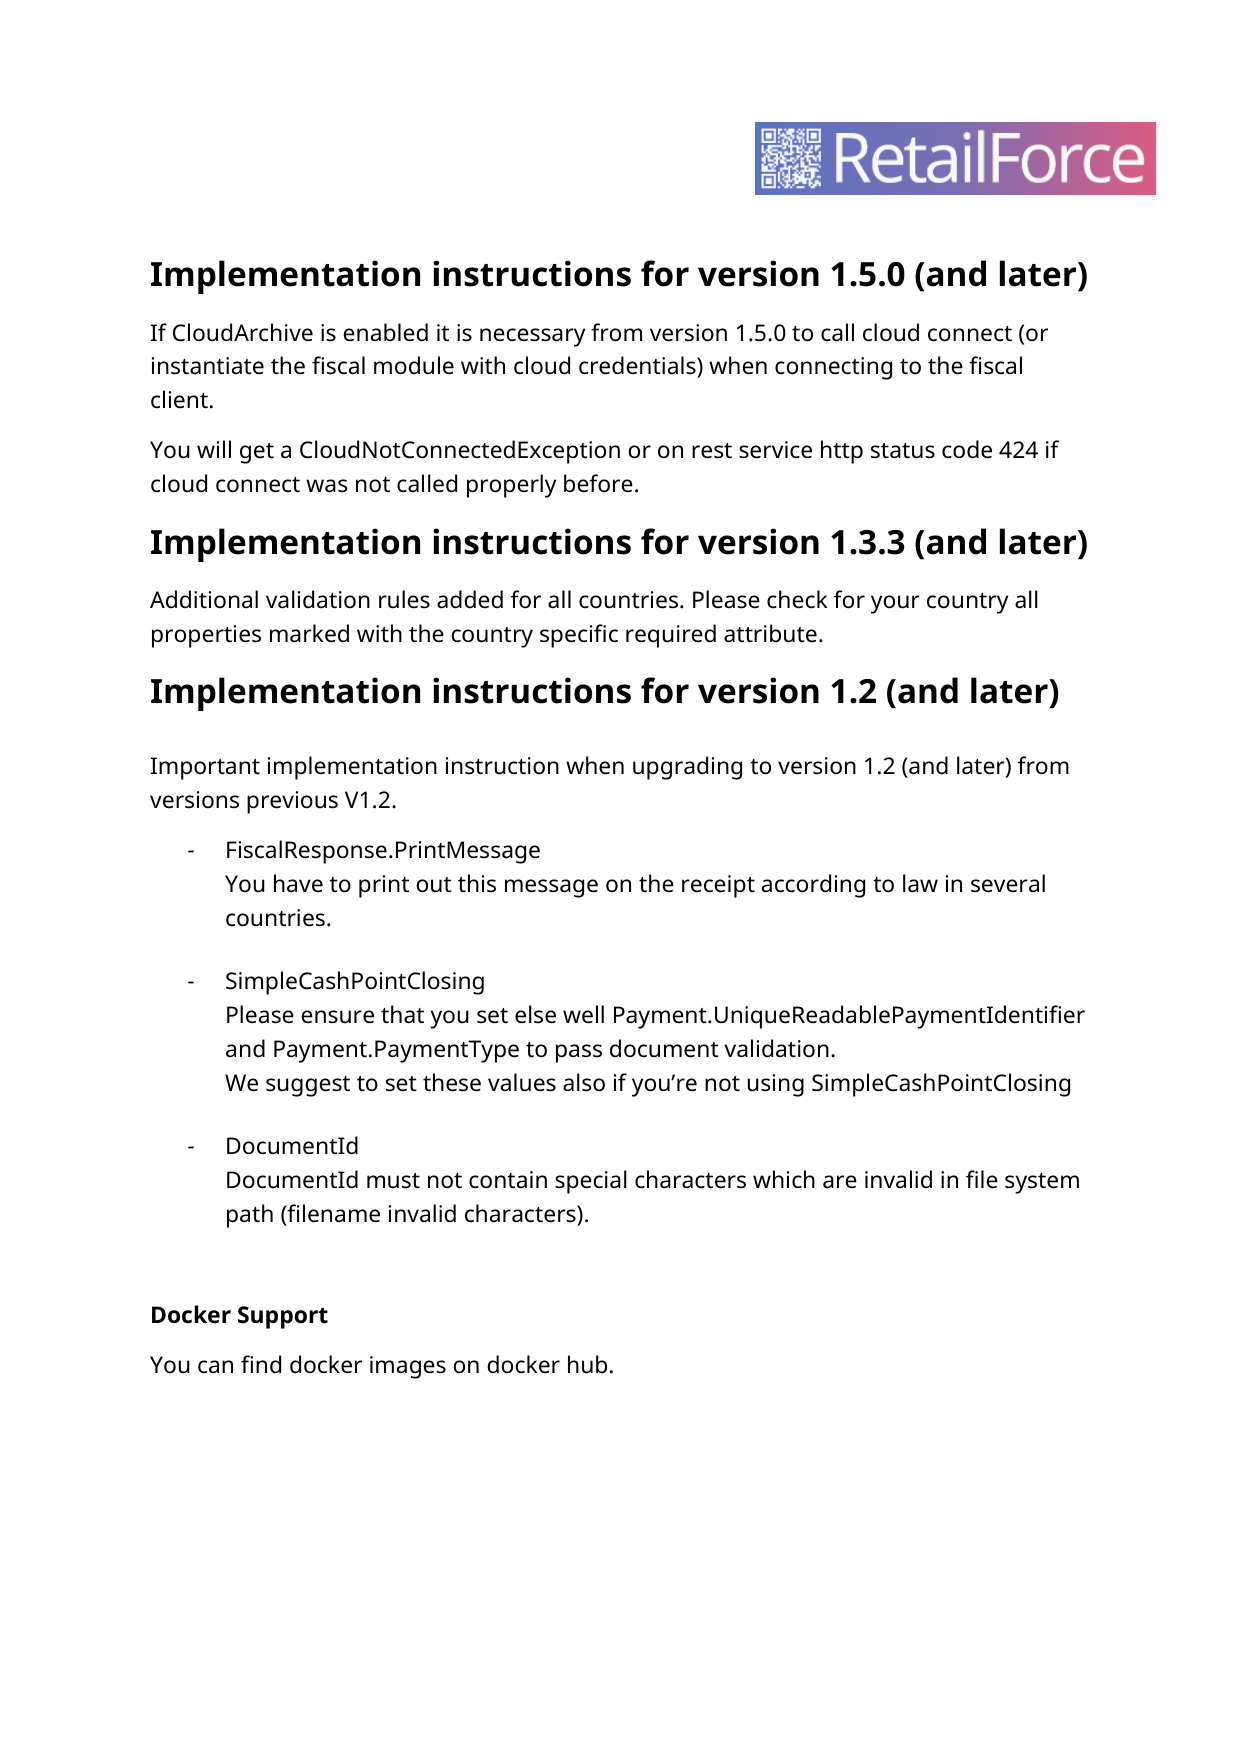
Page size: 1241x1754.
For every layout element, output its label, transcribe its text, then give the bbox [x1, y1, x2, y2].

text Docker Support [150, 1298, 1090, 1330]
text Implementation instructions for version 1.3.3 (and later) [150, 518, 1090, 564]
text You can find docker images on docker hub. [150, 1349, 1090, 1380]
list FiscalResponse.PrintMessage You have to print out this message on the receipt according to law in several countries. [187, 834, 1090, 963]
text You will get a CloudNotConnectedException or on rest service http status code 424 if cloud connect was not called properly before. [150, 434, 1090, 499]
text Implementation instructions for version 1.5.0 (and later) [150, 251, 1090, 296]
list SimpleCashPointClosing Please ensure that you set else well Payment.UniqueReadablePaymentIdentifier and Payment.PaymentType to pass document validation. We suggest to set these values also if you’re not using SimpleCashPointClosing [187, 965, 1090, 1128]
text Additional validation rules added for all countries. Please check for your country all properties marked with the country specific required attribute. [150, 584, 1090, 649]
text Implementation instructions for version 1.2 (and later) Important implementation instruction when upgrading to version 1.2 (and later) from versions previous V1.2. [150, 668, 1090, 815]
picture [755, 122, 1157, 195]
list DocumentId DocumentId must not contain special characters which are invalid in file system path (filename invalid characters). [187, 1130, 1090, 1229]
text If CloudArchive is enabled it is necessary from version 1.5.0 to call cloud connect (or instantiate the fiscal module with cloud credentials) when connecting to the fiscal client. [150, 316, 1090, 415]
